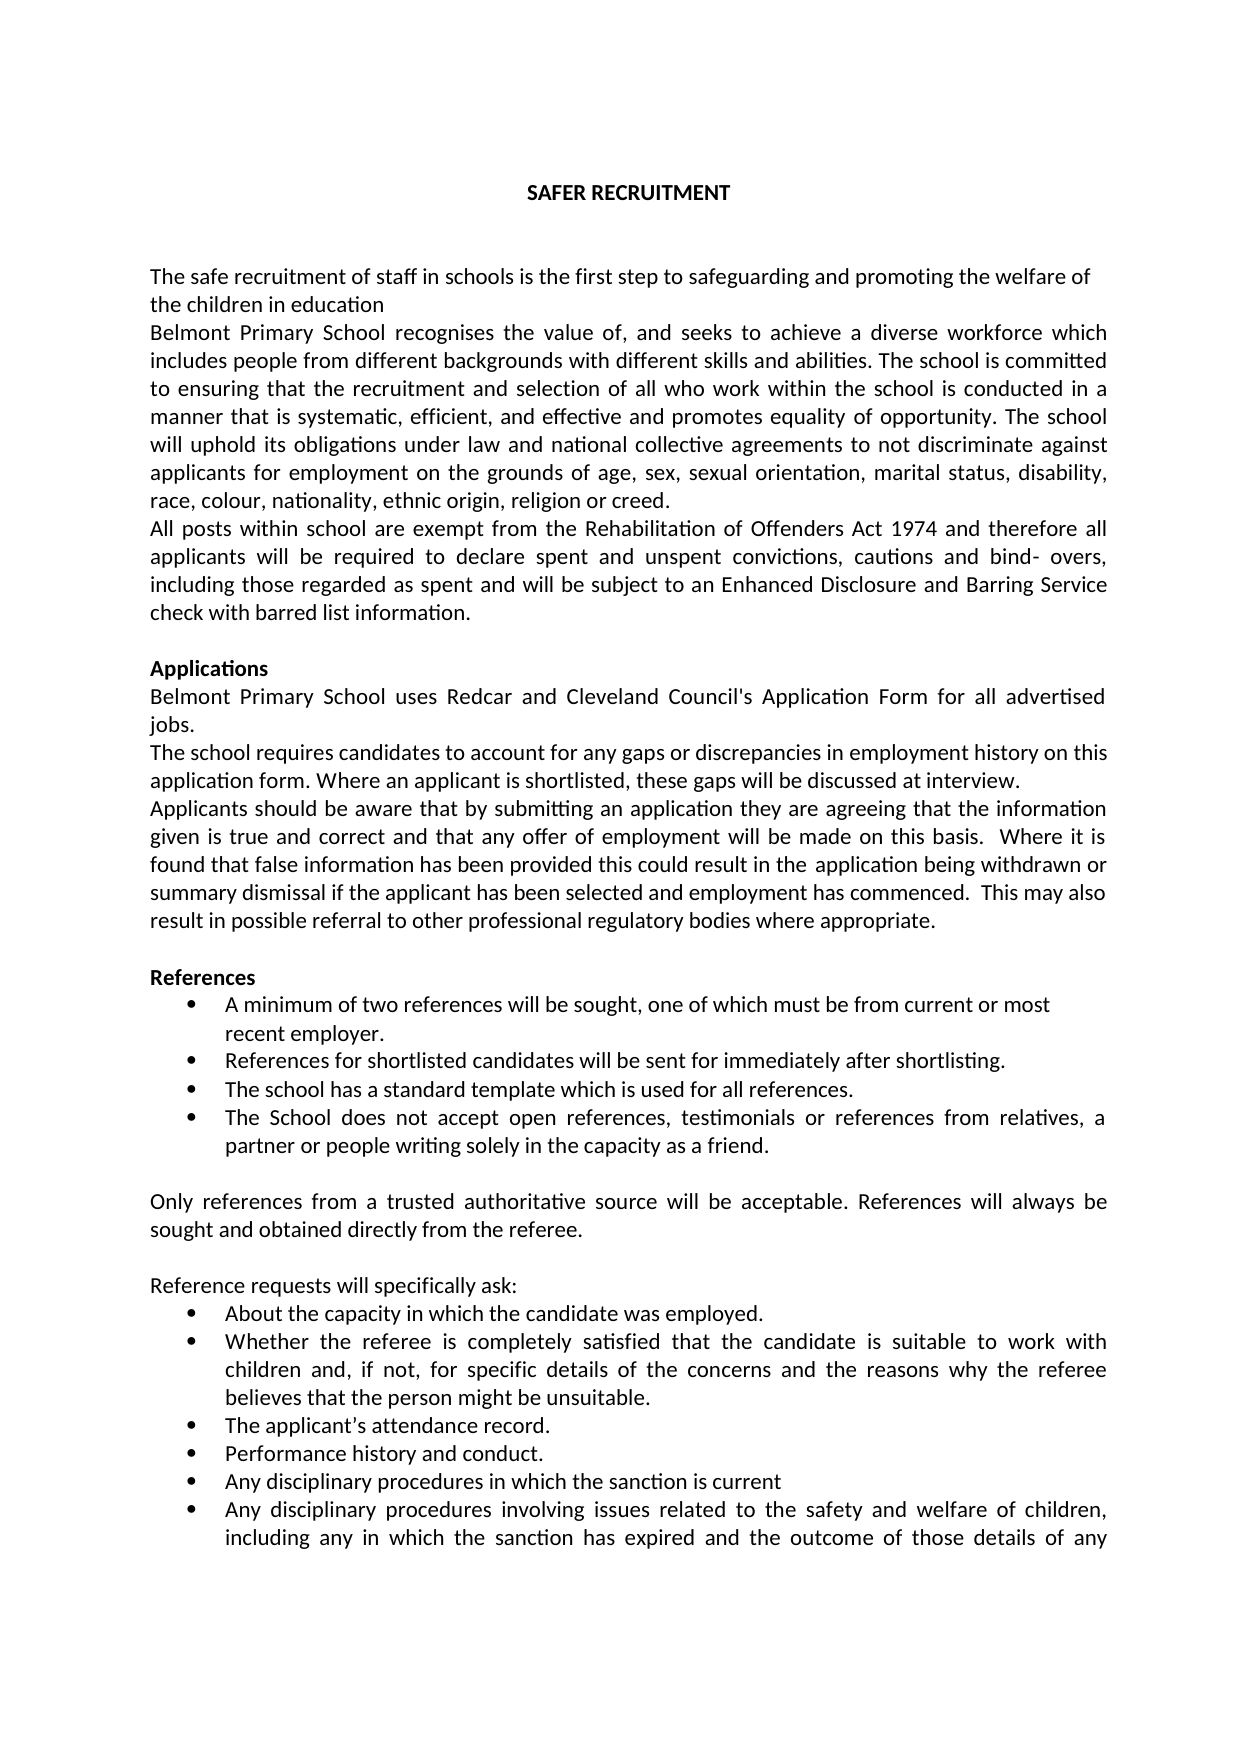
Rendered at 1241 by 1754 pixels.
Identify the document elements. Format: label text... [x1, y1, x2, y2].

list The School does not accept open references, testimonials or references from relatives, a partner or people writing solely in the capacity as a friend. [187, 1103, 1107, 1159]
text The safe recruitment of staff in schools is the first step to safeguarding and promoting the welfare of the children in education [150, 262, 1107, 318]
list Any disciplinary procedures in which the sanction is current [187, 1467, 1107, 1495]
list References for shortlisted candidates will be sent for immediately after shortlisting. [187, 1047, 1107, 1075]
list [187, 1495, 1107, 1551]
text The school requires candidates to account for any gaps or discrepancies in employment history on this application form. Where an applicant is shortlisted, these gaps will be discussed at interview. [150, 738, 1107, 794]
text Belmont Primary School recognises the value of, and seeks to achieve a diverse workforce which includes people from different backgrounds with different skills and abilities. The school is committed to ensuring that the recruitment and selection of all who work within the school is conducted in a manner that is systematic, efficient, and effective and promotes equality of opportunity. The school will uphold its obligations under law and national collective agreements to not discriminate against applicants for employment on the grounds of age, sex, sexual orientation, marital status, disability, race, colour, nationality, ethnic origin, religion or creed. [150, 318, 1107, 514]
text Applications [150, 654, 1107, 682]
list About the capacity in which the candidate was employed. [187, 1299, 1107, 1327]
list The school has a standard template which is used for all references. [187, 1075, 1107, 1103]
text Applicants should be aware that by submitting an application they are agreeing that the information given is true and correct and that any offer of employment will be made on this basis. Where it is found that false information has been provided this could result in the application being withdrawn or summary dismissal if the applicant has been selected and employment has commenced. This may also result in possible referral to other professional regulatory bodies where appropriate. [150, 794, 1107, 934]
text References [150, 963, 1107, 991]
list A minimum of two references will be sought, one of which must be from current or most recent employer. [187, 991, 1107, 1047]
text Belmont Primary School uses Redcar and Cleveland Council's Application Form for all advertised jobs. [150, 682, 1107, 738]
text SAFER RECRUITMENT [150, 178, 1107, 206]
list Performance history and conduct. [187, 1439, 1107, 1467]
list The applicant’s attendance record. [187, 1411, 1107, 1439]
text Only references from a trusted authoritative source will be acceptable. References will always be sought and obtained directly from the referee. [150, 1187, 1107, 1243]
text Reference requests will specifically ask: [150, 1271, 1107, 1299]
text All posts within school are exempt from the Rehabilitation of Offenders Act 1974 and therefore all applicants will be required to declare spent and unspent convictions, cautions and bind- overs, including those regarded as spent and will be subject to an Enhanced Disclosure and Barring Service check with barred list information. [150, 514, 1107, 626]
list Whether the referee is completely satisfied that the candidate is suitable to work with children and, if not, for specific details of the concerns and the reasons why the referee believes that the person might be unsuitable. [187, 1327, 1107, 1411]
